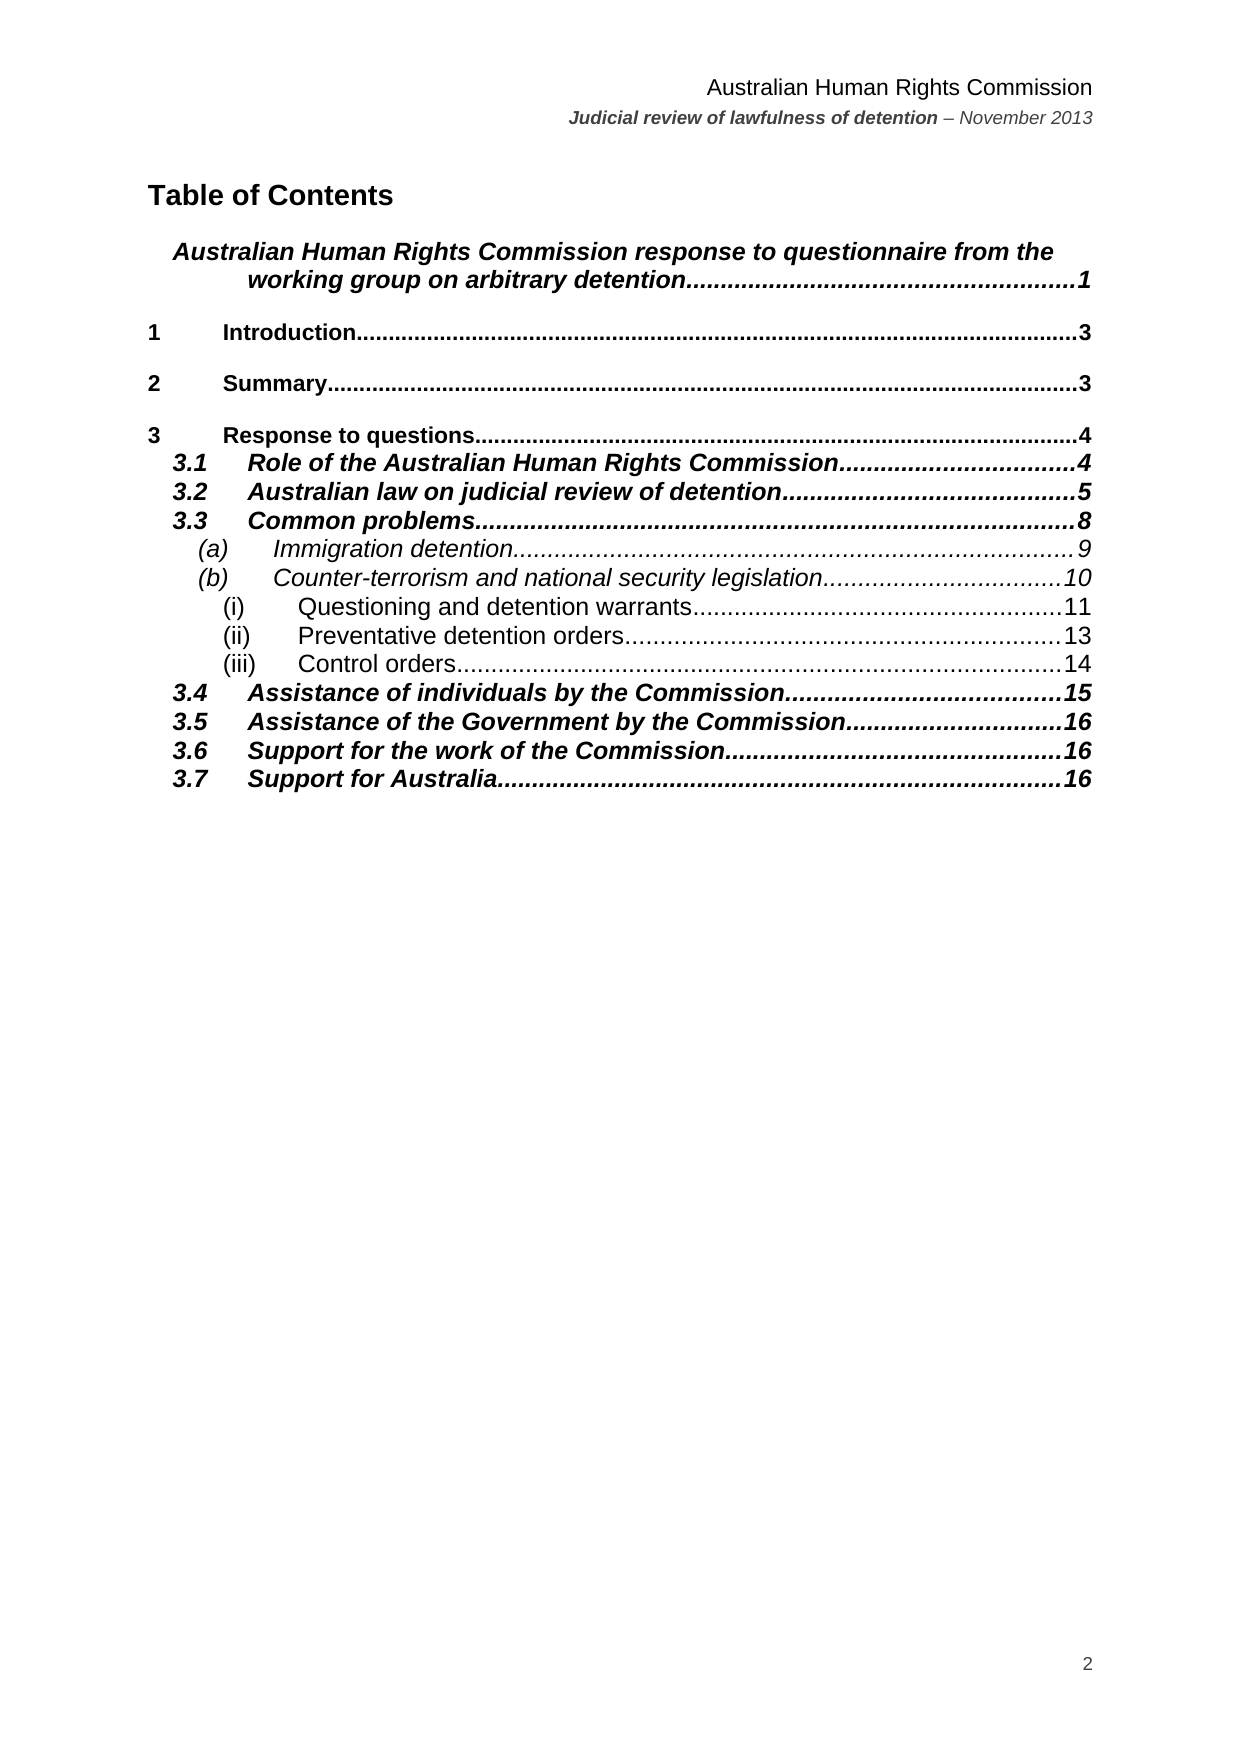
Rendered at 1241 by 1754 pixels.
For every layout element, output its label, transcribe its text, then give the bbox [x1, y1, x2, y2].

text (b) Counter-terrorism and national security legislation 10 [198, 563, 1092, 592]
text 3.1 Role of the Australian Human Rights Commission 4 [172, 448, 1092, 477]
text 3.7 Support for Australia 16 [172, 764, 1092, 793]
text Table of Contents [148, 178, 1092, 212]
text 3.2 Australian law on judicial review of detention 5 [172, 477, 1092, 506]
text (a) Immigration detention 9 [198, 534, 1092, 563]
text 3.5 Assistance of the Government by the Commission 16 [172, 707, 1092, 736]
text 3.4 Assistance of individuals by the Commission 15 [172, 678, 1092, 707]
text 3.6 Support for the work of the Commission 16 [172, 736, 1092, 764]
text 1 Introduction 3 [148, 319, 1092, 345]
text (iii) Control orders 14 [223, 649, 1092, 678]
text 3.3 Common problems 8 [172, 506, 1092, 534]
text Australian Human Rights Commission response to questionnaire from the working group on arbitrary detention 1 [172, 237, 1092, 294]
text 2 Summary 3 [148, 370, 1092, 397]
text 3 Response to questions 4 [148, 422, 1092, 448]
text (ii) Preventative detention orders 13 [223, 621, 1092, 649]
text (i) Questioning and detention warrants 11 [223, 592, 1092, 621]
